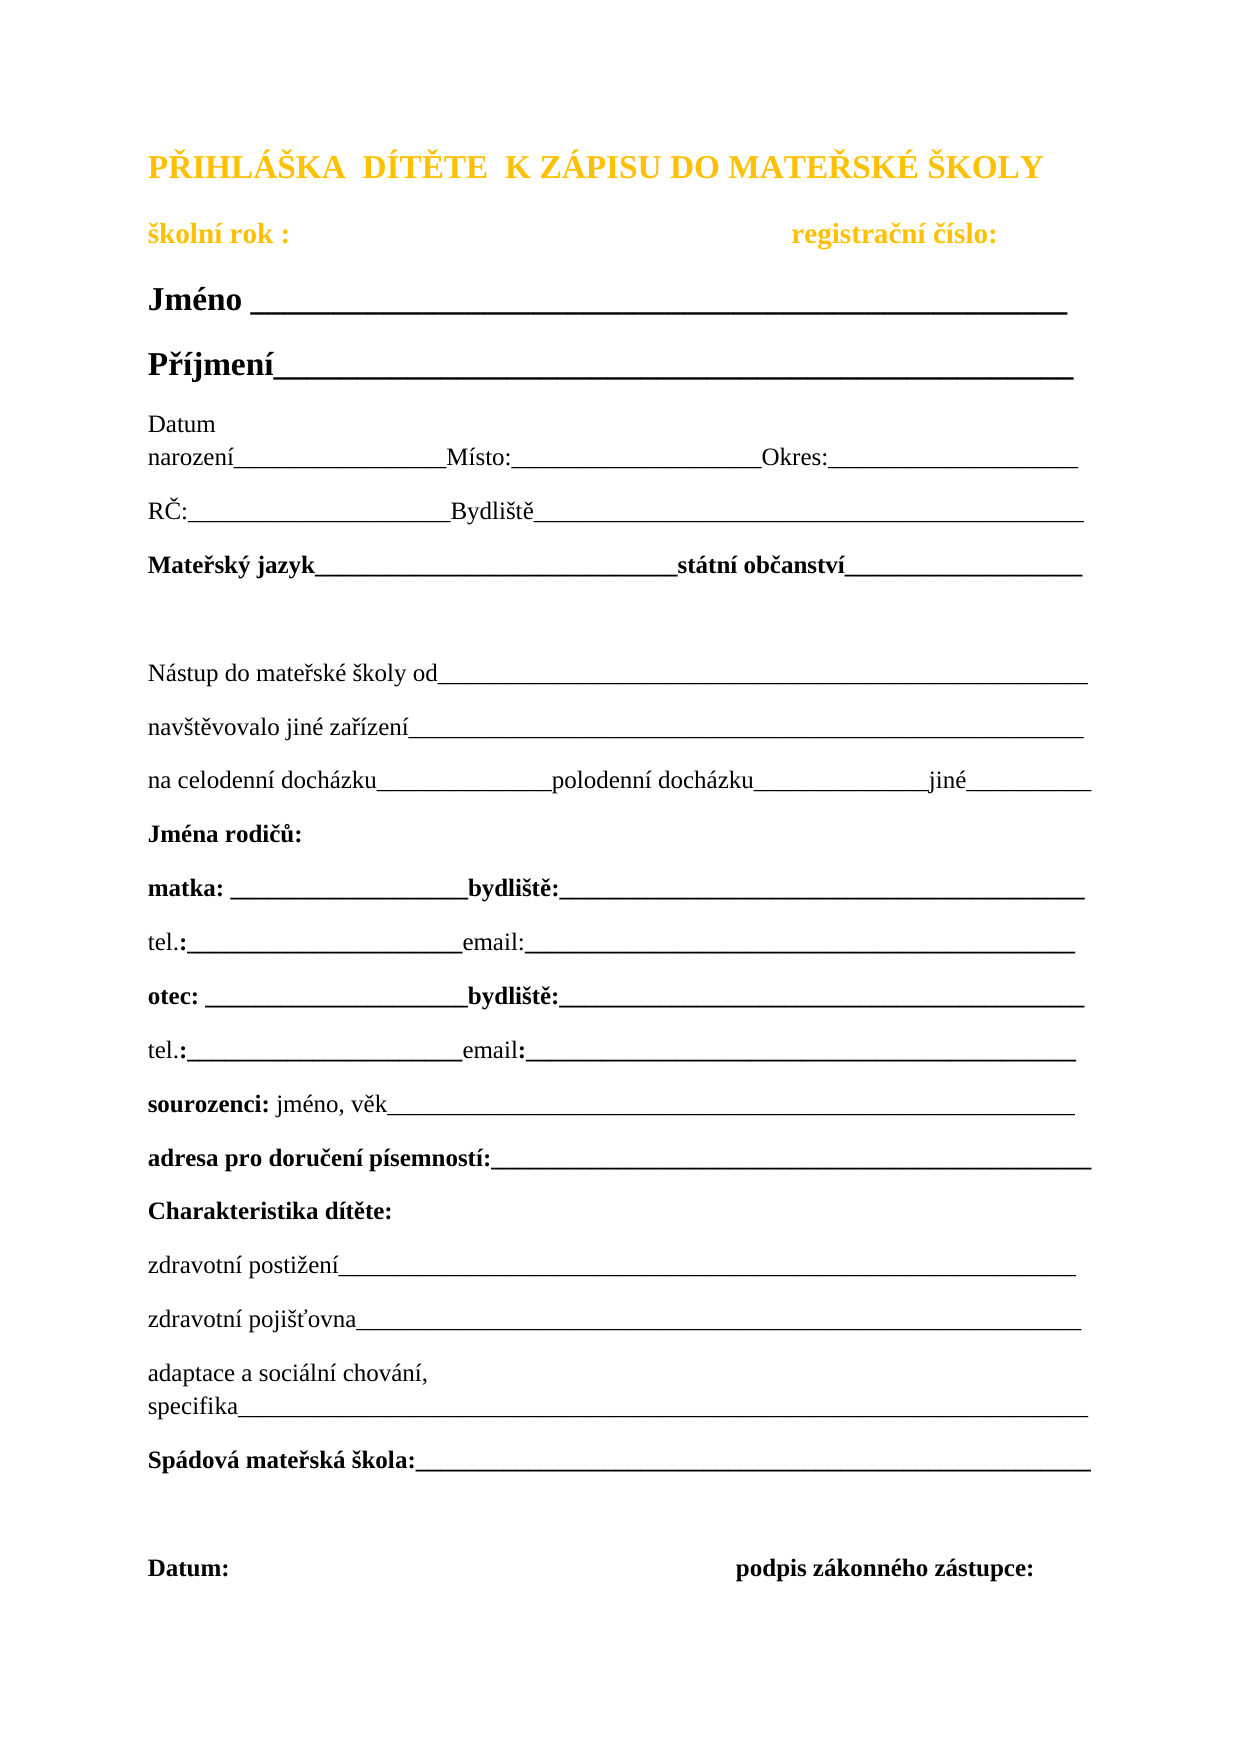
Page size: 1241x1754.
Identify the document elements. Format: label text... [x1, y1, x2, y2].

text tel.:______________________email:____________________________________________ [148, 927, 1093, 956]
text sourozenci: jméno, věk_______________________________________________________ [148, 1089, 1093, 1117]
text Spádová mateřská škola:______________________________________________________ [148, 1445, 1093, 1474]
text Nástup do mateřské školy od____________________________________________________ [148, 658, 1093, 687]
text RČ:_____________________Bydliště____________________________________________ [148, 496, 1093, 525]
text PŘIHLÁŠKA DÍTĚTE K ZÁPISU DO MATEŘSKÉ ŠKOLY [148, 148, 1093, 186]
text navštěvovalo jiné zařízení______________________________________________________ [148, 712, 1093, 741]
text adaptace a sociální chování, specifika____________________________________________________________________ [148, 1358, 1093, 1420]
text zdravotní postižení___________________________________________________________ [148, 1250, 1093, 1279]
text na celodenní docházku______________polodenní docházku______________jiné__________ [148, 766, 1093, 794]
text adresa pro doručení písemností:________________________________________________ [148, 1143, 1093, 1171]
text zdravotní pojišťovna__________________________________________________________ [148, 1304, 1093, 1333]
text Jméno _________________________________________________ [148, 280, 1093, 318]
text školní rok : registrační číslo: [148, 216, 1093, 249]
text Příjmení________________________________________________ [148, 344, 1093, 383]
text matka: ___________________bydliště:__________________________________________ [148, 873, 1093, 902]
text Charakteristika dítěte: [148, 1196, 1093, 1225]
text Jména rodičů: [148, 819, 1093, 848]
text tel.:______________________email:____________________________________________ [148, 1035, 1093, 1064]
text Datum narození_________________Místo:____________________Okres:____________________ [148, 409, 1093, 471]
text Mateřský jazyk_____________________________státní občanství___________________ [148, 550, 1093, 579]
text otec: _____________________bydliště:__________________________________________ [148, 981, 1093, 1010]
text Datum: podpis zákonného zástupce: [148, 1553, 1093, 1581]
